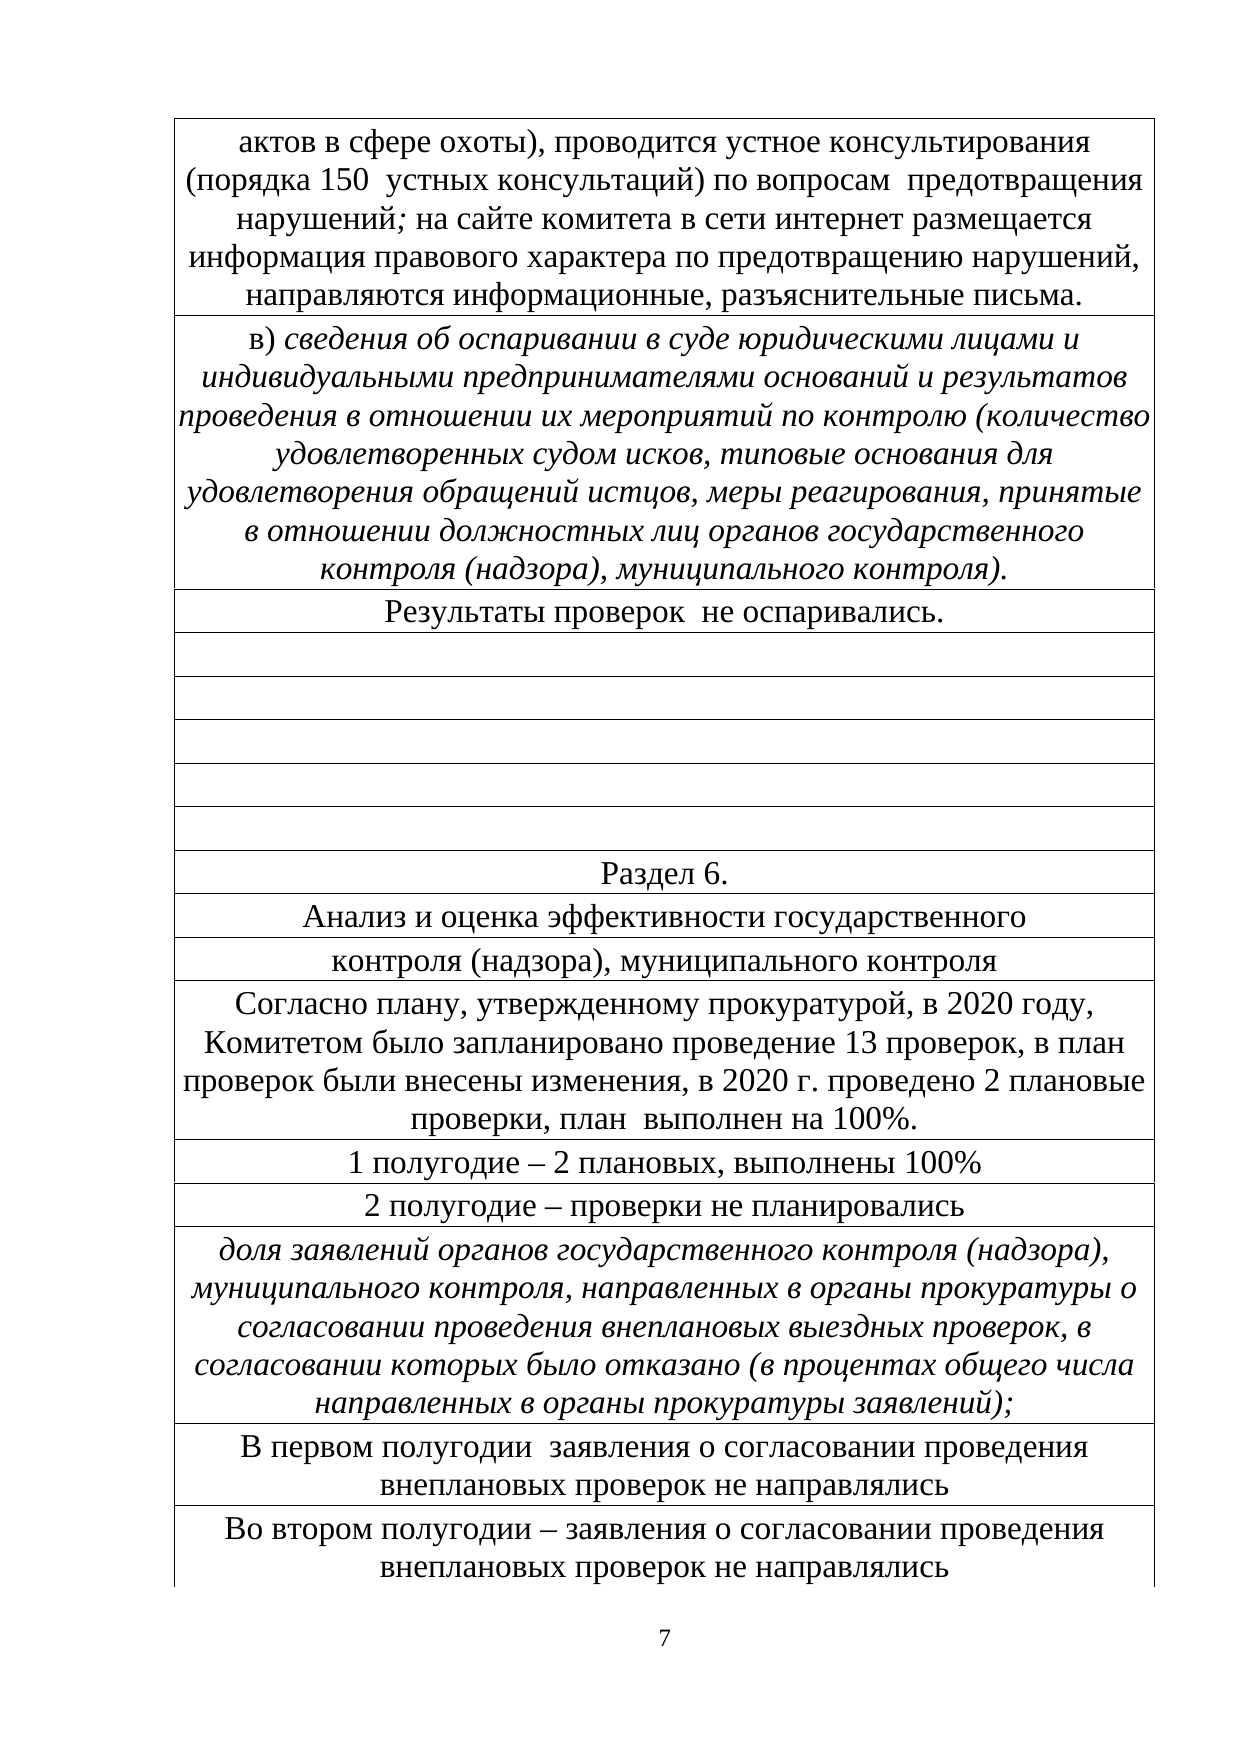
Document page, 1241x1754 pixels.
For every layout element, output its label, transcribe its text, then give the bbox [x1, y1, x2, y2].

text в) сведения об оспаривании в суде юридическими лицами и индивидуальными предпринимателями оснований и результатов проведения в отношении их мероприятий по контролю (количество удовлетворенных судом исков, типовые основания для удовлетворения обращений истцов, меры реагирования, принятые в отношении должностных лиц органов государственного контроля (надзора), муниципального контроля). [175, 316, 1154, 588]
text Анализ и оценка эффективности государственного [175, 894, 1154, 937]
text Во втором полугодии – заявления о согласовании проведения внеплановых проверок не направлялись [175, 1506, 1154, 1587]
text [175, 119, 1154, 315]
text контроля (надзора), муниципального контроля [175, 938, 1154, 980]
text Согласно плану, утвержденному прокуратурой, в 2020 году, Комитетом было запланировано проведение 13 проверок, в план проверок были внесены изменения, в 2020 г. проведено 2 плановые проверки, план выполнен на 100%. [175, 981, 1154, 1139]
text Раздел 6. [175, 851, 1154, 893]
text В первом полугодии заявления о согласовании проведения внеплановых проверок не направлялись [175, 1424, 1154, 1505]
text 2 полугодие – проверки не планировались [175, 1184, 1154, 1226]
text Результаты проверок не оспаривались. [175, 590, 1154, 632]
text доля заявлений органов государственного контроля (надзора), муниципального контроля, направленных в органы прокуратуры о согласовании проведения внеплановых выездных проверок, в согласовании которых было отказано (в процентах общего числа направленных в органы прокуратуры заявлений); [175, 1227, 1154, 1423]
text 1 полугодие – 2 плановых, выполнены 100% [175, 1140, 1154, 1182]
